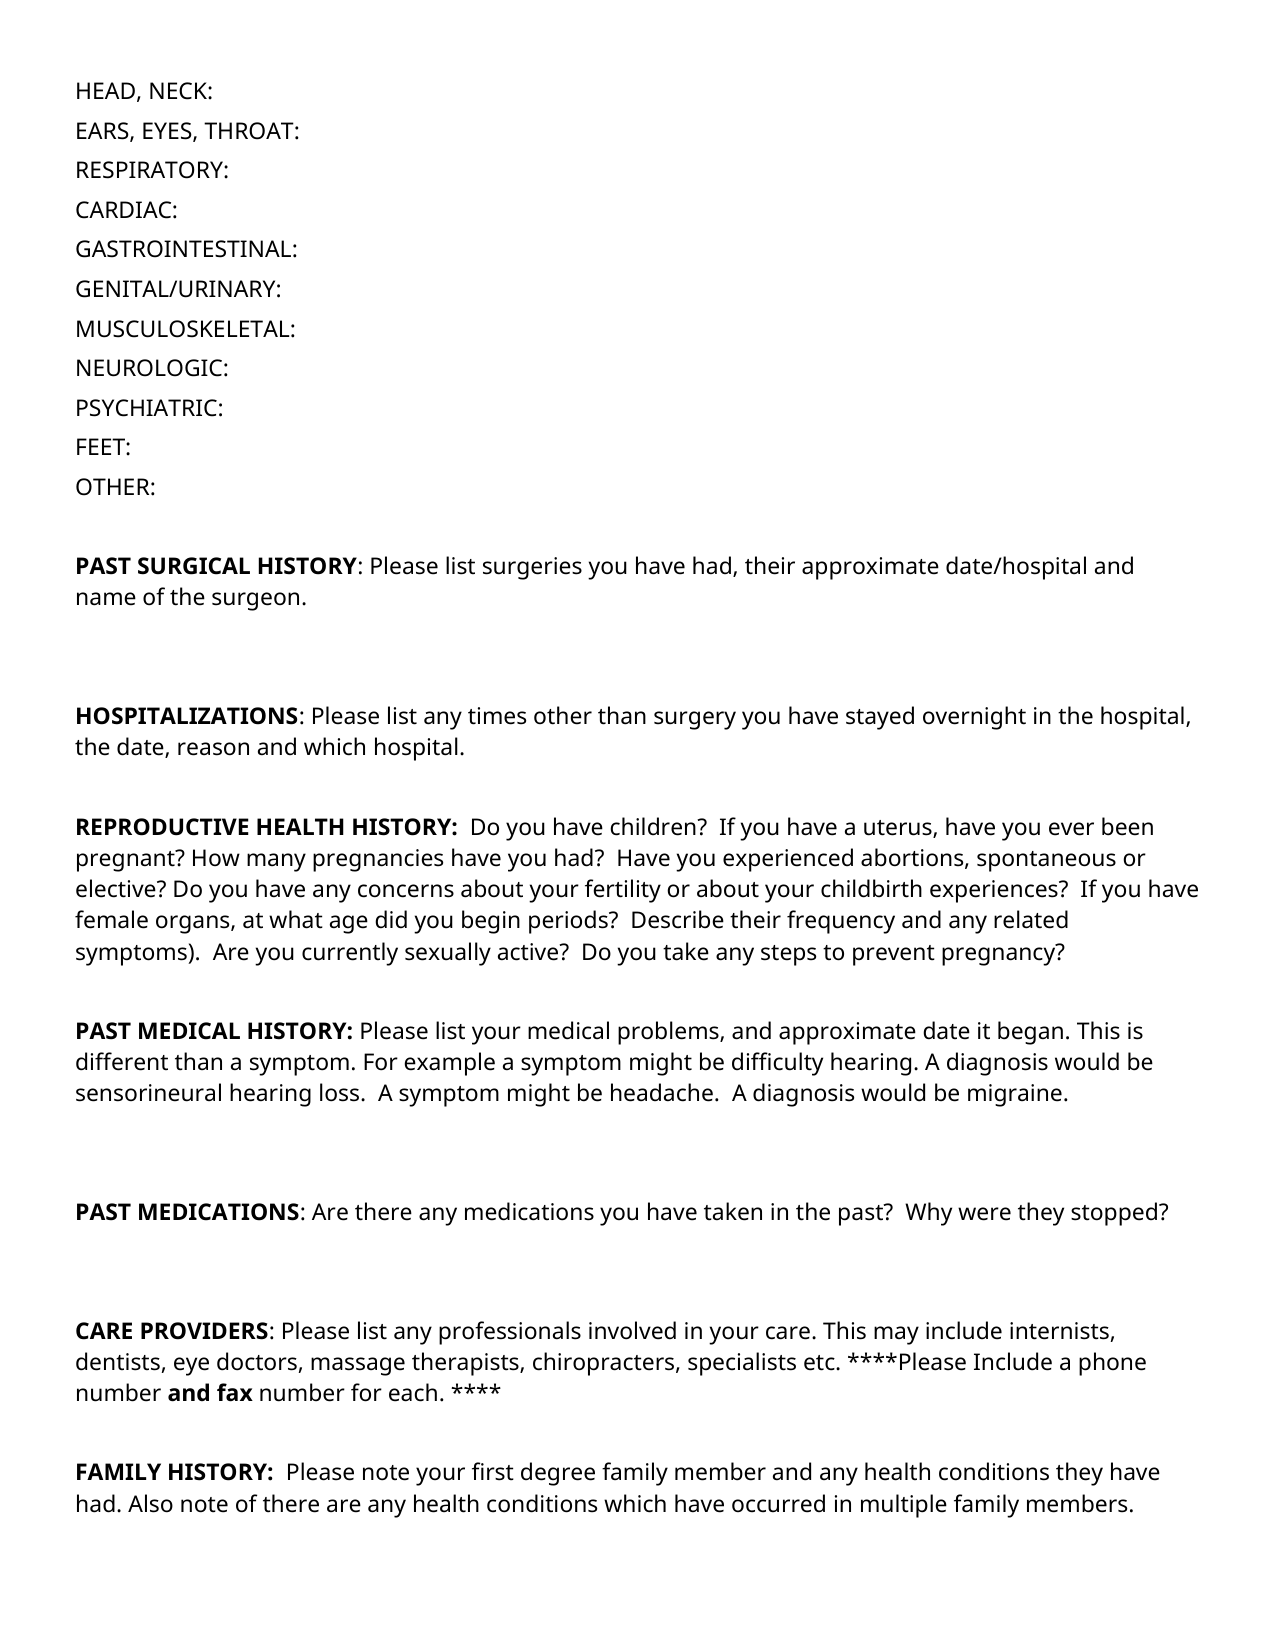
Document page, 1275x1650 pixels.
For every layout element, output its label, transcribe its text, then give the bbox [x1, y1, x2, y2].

text PAST MEDICATIONS: Are there any medications you have taken in the past? Why were they stopped? [75, 1196, 1200, 1227]
text CARDIAC: [75, 194, 1200, 225]
text GENITAL/URINARY: [75, 273, 1200, 304]
text PSYCHIATRIC: [75, 392, 1200, 423]
text MUSCULOSKELETAL: [75, 312, 1200, 344]
text REPRODUCTIVE HEALTH HISTORY: Do you have children? If you have a uterus, have you ever been pregnant? How many pregnancies have you had? Have you experienced abortions, spontaneous or elective? Do you have any concerns about your fertility or about your childbirth experiences? If you have female organs, at what age did you begin periods? Describe their frequency and any related symptoms). Are you currently sexually active? Do you take any steps to prevent pregnancy? [75, 810, 1200, 967]
text OTHER: [75, 471, 1200, 502]
text HOSPITALIZATIONS: Please list any times other than surgery you have stayed overnight in the hospital, the date, reason and which hospital. [75, 700, 1200, 762]
text GASTROINTESTINAL: [75, 233, 1200, 264]
text FEET: [75, 431, 1200, 462]
text FAMILY HISTORY: Please note your first degree family member and any health conditions they have had. Also note of there are any health conditions which have occurred in multiple family members. [75, 1456, 1200, 1519]
text PAST SURGICAL HISTORY: Please list surgeries you have had, their approximate date/hospital and name of the surgeon. [75, 550, 1200, 612]
text CARE PROVIDERS: Please list any professionals involved in your care. This may include internists, dentists, eye doctors, massage therapists, chiropracters, specialists etc. ****Please Include a phone number and fax number for each. **** [75, 1314, 1200, 1408]
text EARS, EYES, THROAT: [75, 114, 1200, 146]
text RESPIRATORY: [75, 154, 1200, 185]
text PAST MEDICAL HISTORY: Please list your medical problems, and approximate date it began. This is different than a symptom. For example a symptom might be difficulty hearing. A diagnosis would be sensorineural hearing loss. A symptom might be headache. A diagnosis would be migraine. [75, 1014, 1200, 1108]
text HEAD, NECK: [75, 75, 1200, 106]
text NEUROLOGIC: [75, 352, 1200, 383]
